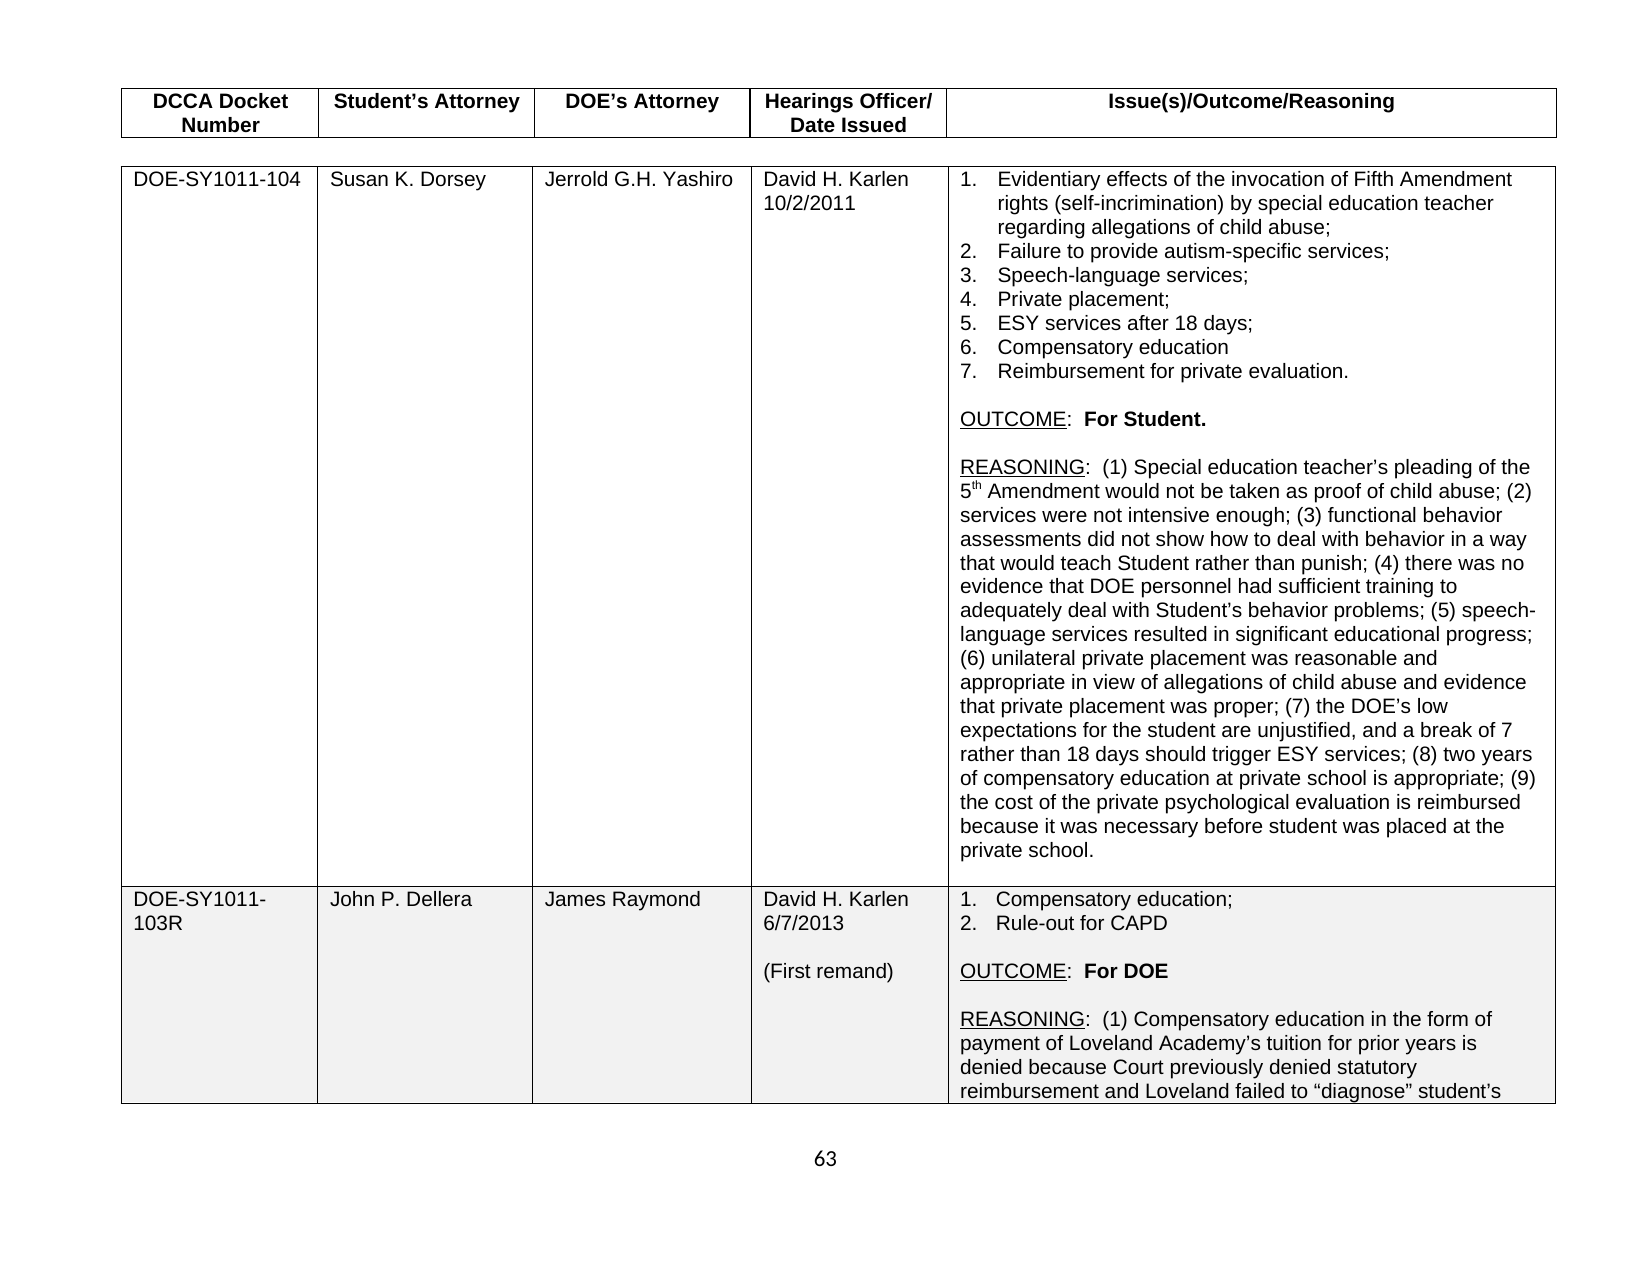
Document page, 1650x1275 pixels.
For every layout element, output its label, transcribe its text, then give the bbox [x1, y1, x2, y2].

table_cell David H. Karlen 10/2/2011 [752, 167, 948, 886]
table_cell James Raymond [533, 887, 751, 1102]
table_cell Susan K. Dorsey [318, 167, 532, 886]
table_cell Evidentiary effects of the invocation of Fifth Amendment rights (self-incrimination) by special education teacher regarding allegations of child abuse; Failure to provide autism-specific services; Speech-language services; Private placement; ESY services after 18 days; Compensatory education Reimbursement for private evaluation. OUTCOME: For Student. REASONING: (1) Special education teacher’s pleading of the 5th Amendment would not be taken as proof of child abuse; (2) services were not intensive enough; (3) functional behavior assessments did not show how to deal with behavior in a way that would teach Student rather than punish; (4) there was no evidence that DOE personnel had sufficient training to adequately deal with Student’s behavior problems; (5) speech-language services resulted in significant educational progress; (6) unilateral private placement was reasonable and appropriate in view of allegations of child abuse and evidence that private placement was proper; (7) the DOE’s low expectations for the student are unjustified, and a break of 7 rather than 18 days should trigger ESY services; (8) two years of compensatory education at private school is appropriate; (9) the cost of the private psychological evaluation is reimbursed because it was necessary before student was placed at the private school. [949, 167, 1555, 886]
table_cell John P. Dellera [318, 887, 532, 1102]
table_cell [752, 887, 948, 1102]
table_cell Jerrold G.H. Yashiro [533, 167, 751, 886]
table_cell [949, 887, 1555, 1102]
table_cell DOE-SY1011-103R [122, 887, 317, 1102]
table_cell DOE-SY1011-104 [122, 167, 317, 886]
